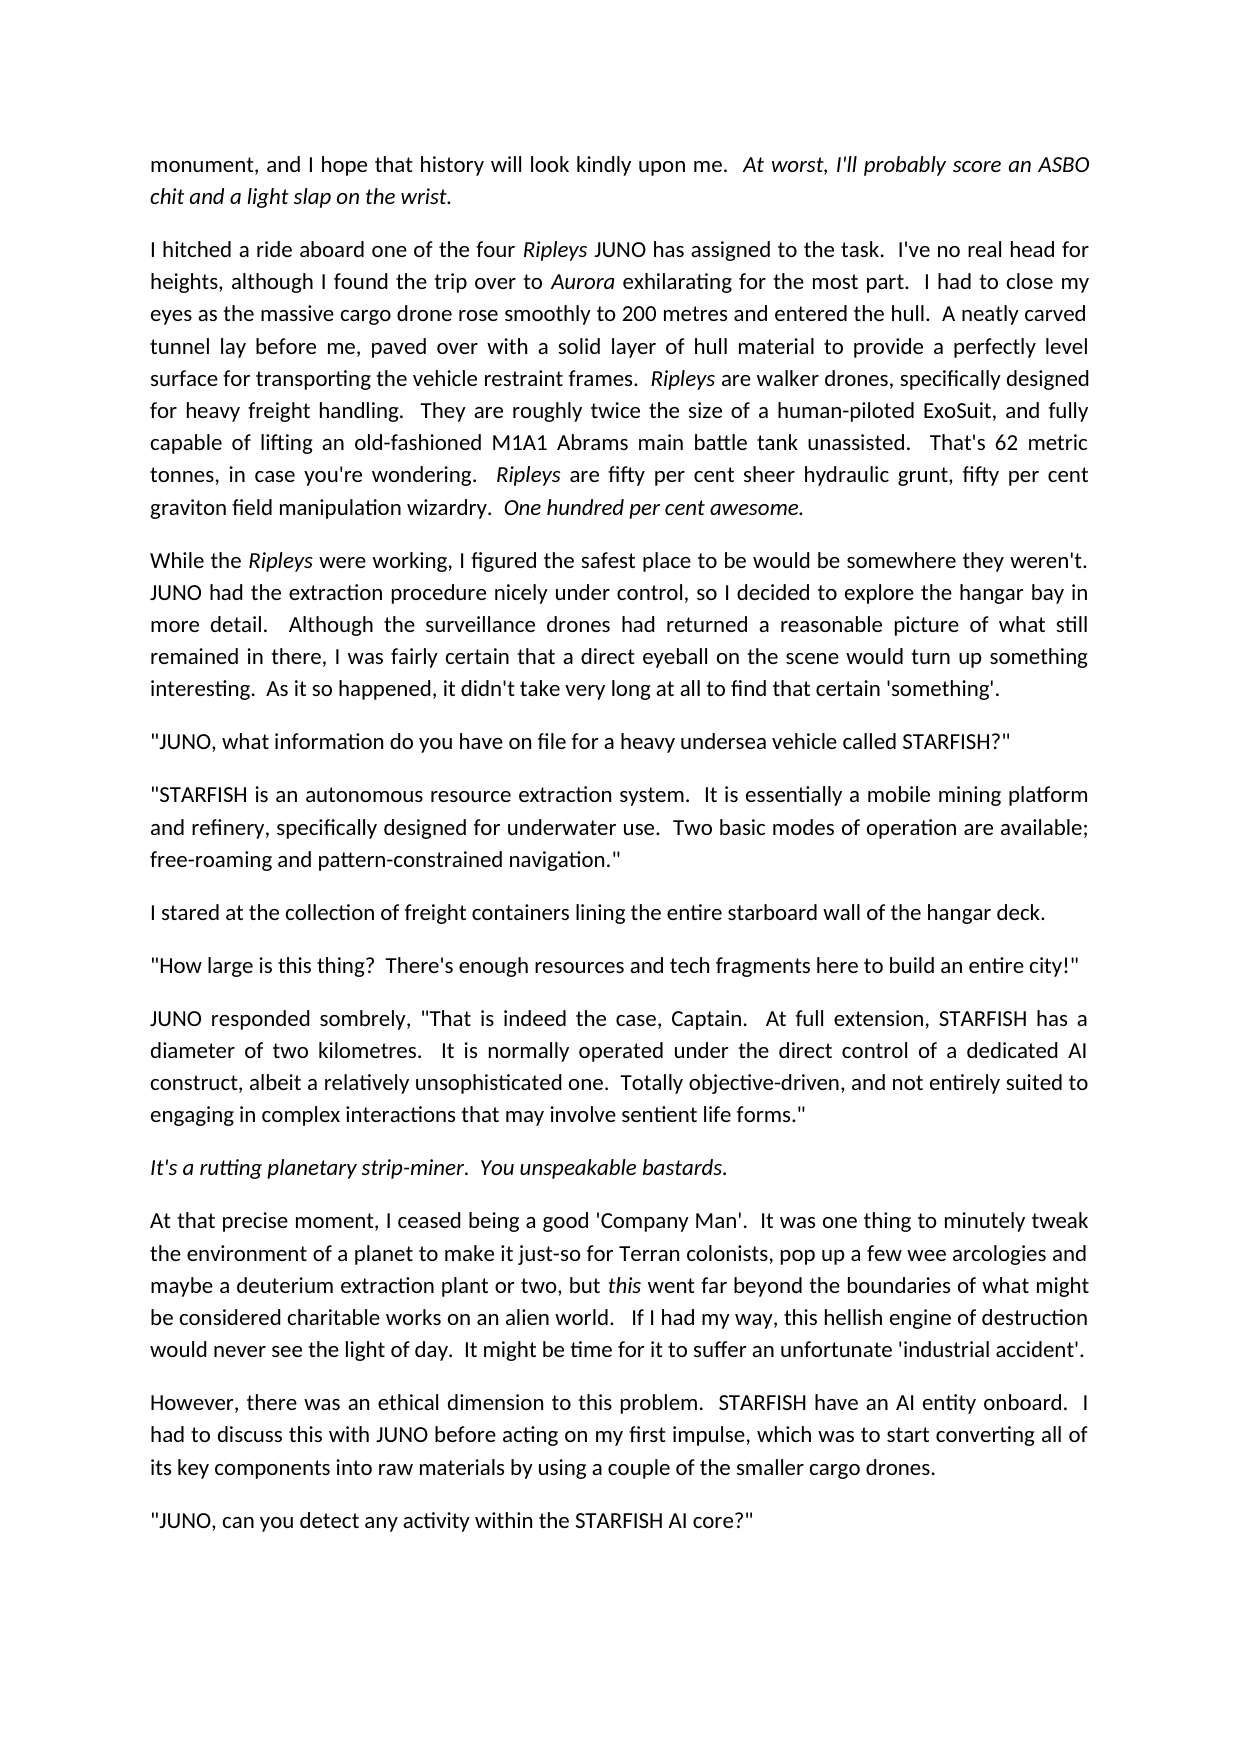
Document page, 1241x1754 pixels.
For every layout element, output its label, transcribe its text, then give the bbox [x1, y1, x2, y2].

text "STARFISH is an autonomous resource extraction system. It is essentially a mobile mining platform and refinery, specifically designed for underwater use. Two basic modes of operation are available; free-roaming and pattern-constrained navigation." [150, 781, 1090, 873]
text I hitched a ride aboard one of the four Ripleys JUNO has assigned to the task. I've no real head for heights, although I found the trip over to Aurora exhilarating for the most part. I had to close my eyes as the massive cargo drone rose smoothly to 200 metres and entered the hull. A neatly carved tunnel lay before me, paved over with a solid layer of hull material to provide a perfectly level surface for transporting the vehicle restraint frames. Ripleys are walker drones, specifically designed for heavy freight handling. They are roughly twice the size of a human-piloted ExoSuit, and fully capable of lifting an old-fashioned M1A1 Abrams main battle tank unassisted. That's 62 metric tonnes, in case you're wondering. Ripleys are fifty per cent sheer hydraulic grunt, fifty per cent graviton field manipulation wizardry. One hundred per cent awesome. [150, 235, 1090, 521]
text "JUNO, what information do you have on file for a heavy undersea vehicle called STARFISH?" [150, 727, 1090, 756]
text It's a rutting planetary strip-miner. You unspeakable bastards. [150, 1153, 1090, 1182]
text While the Ripleys were working, I figured the safest place to be would be somewhere they weren't. JUNO had the extraction procedure nicely under control, so I decided to explore the hangar bay in more detail. Although the surveillance drones had returned a reasonable picture of what still remained in there, I was fairly certain that a direct eyeball on the scene would turn up something interesting. As it so happened, it didn't take very long at all to find that certain 'something'. [150, 546, 1090, 702]
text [150, 150, 1090, 210]
text JUNO responded sombrely, "That is indeed the case, Captain. At full extension, STARFISH has a diameter of two kilometres. It is normally operated under the direct control of a dedicated AI construct, albeit a relatively unsophisticated one. Totally objective-driven, and not entirely suited to engaging in complex interactions that may involve sentient life forms." [150, 1004, 1090, 1128]
text However, there was an ethical dimension to this problem. STARFISH have an AI entity onboard. I had to discuss this with JUNO before acting on my first impulse, which was to start converting all of its key components into raw materials by using a couple of the smaller cargo drones. [150, 1388, 1090, 1481]
text I stared at the collection of freight containers lining the entire starboard wall of the hangar deck. [150, 898, 1090, 926]
text At that precise moment, I ceased being a good 'Company Man'. It was one thing to minutely tweak the environment of a planet to make it just-so for Terran colonists, pop up a few wee arcologies and maybe a deuterium extraction plant or two, but this went far beyond the boundaries of what might be considered charitable works on an alien world. If I had my way, this hellish engine of destruction would never see the light of day. It might be time for it to suffer an unfortunate 'industrial accident'. [150, 1207, 1090, 1363]
text "How large is this thing? There's enough resources and tech fragments here to build an entire city!" [150, 951, 1090, 979]
text "JUNO, can you detect any activity within the STARFISH AI core?" [150, 1506, 1090, 1534]
